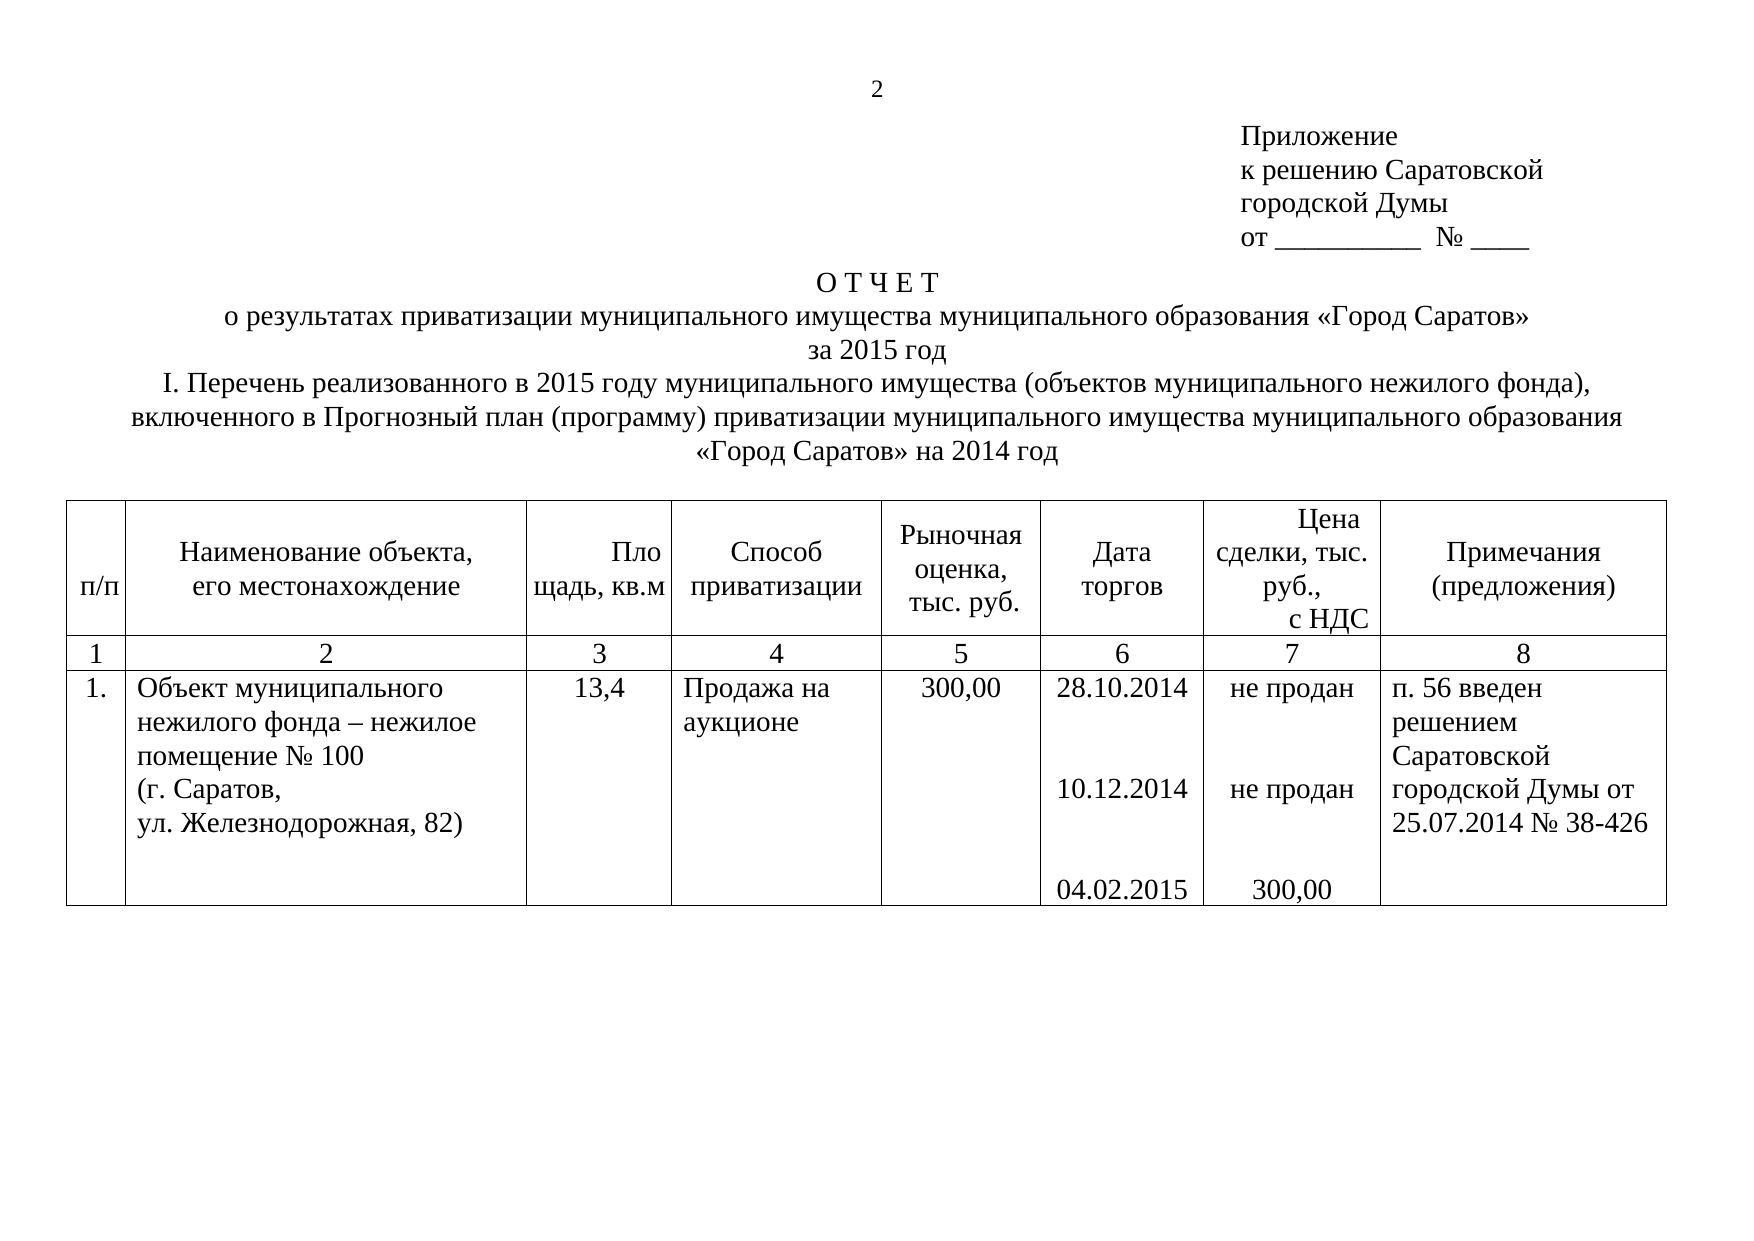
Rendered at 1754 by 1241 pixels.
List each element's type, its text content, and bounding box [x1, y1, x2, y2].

table_cell 5 [882, 636, 1040, 669]
table_cell 6 [1041, 636, 1203, 669]
list Приложение [1240, 118, 1665, 152]
text за 2015 год [89, 332, 1665, 366]
table_header Способ приватизации [672, 501, 881, 635]
text «Город Саратов» на 2014 год [89, 433, 1665, 466]
table_header Рыночная оценка, тыс. руб. [882, 501, 1040, 635]
table_header Площадь, кв.м [527, 501, 671, 635]
table_cell 1 [67, 636, 125, 669]
table_cell не продан не продан 300,00 [1204, 671, 1380, 905]
table_cell 8 [1381, 636, 1666, 669]
table_cell п. 56 введен решением Саратовской городской Думы от 25.07.2014 № 38-426 [1381, 671, 1666, 905]
table_cell 300,00 [882, 671, 1040, 905]
list к решению Саратовской городской Думы [1240, 152, 1665, 219]
table_header Цена сделки, тыс. руб., с НДС [1204, 501, 1380, 635]
table_header № п/п [67, 501, 125, 635]
table_cell 28.10.2014 10.12.2014 04.02.2015 [1041, 671, 1203, 905]
table_cell 13,4 [527, 671, 671, 905]
text О Т Ч Е Т [89, 265, 1665, 298]
table_header Дата торгов [1041, 501, 1203, 635]
table_cell 2 [126, 636, 526, 669]
text о результатах приватизации муниципального имущества муниципального образования «Город Саратов» [89, 298, 1665, 332]
text включенного в Прогнозный план (программу) приватизации муниципального имущества муниципального образования [89, 399, 1665, 433]
table_header Примечания (предложения) [1381, 501, 1666, 635]
table_cell Продажа на аукционе [672, 671, 881, 905]
table_header Наименование объекта, его местонахождение [126, 501, 526, 635]
table_cell 4 [672, 636, 881, 669]
text I. Перечень реализованного в 2015 году муниципального имущества (объектов муниципального нежилого фонда), [89, 366, 1665, 399]
table_cell Объект муниципального нежилого фонда – нежилое помещение № 100 (г. Саратов, ул. Железнодорожная, 82) [126, 671, 526, 905]
table_cell 7 [1204, 636, 1380, 669]
table_cell 1. [67, 671, 125, 905]
text от __________ № ____ [1240, 219, 1665, 252]
table_cell 3 [527, 636, 671, 669]
